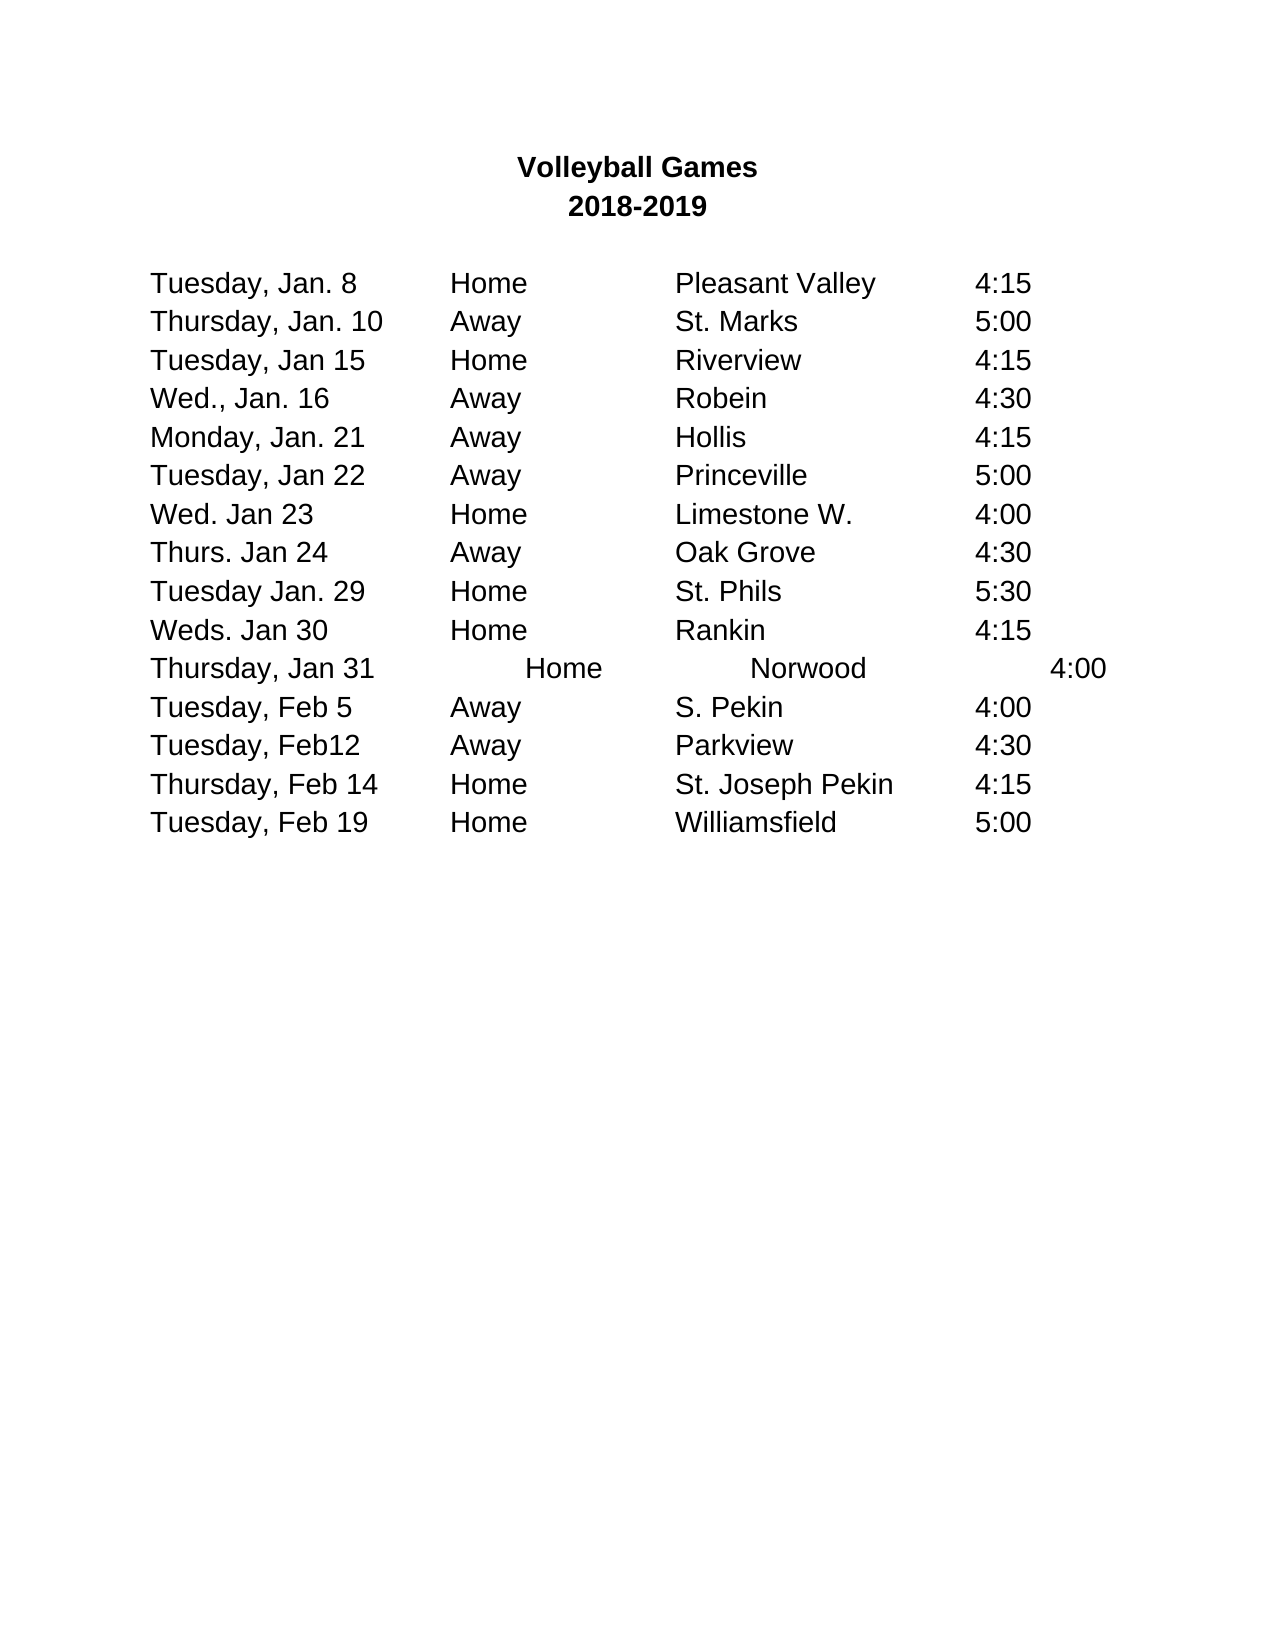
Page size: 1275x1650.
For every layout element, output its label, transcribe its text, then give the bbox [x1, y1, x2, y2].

text Wed., Jan. 16 Away Robein 4:30 [150, 381, 1125, 415]
text Thursday, Jan 31 Home Norwood 4:00 [150, 651, 1125, 684]
text Thurs. Jan 24 Away Oak Grove 4:30 [150, 535, 1125, 569]
text Weds. Jan 30 Home Rankin 4:15 [150, 612, 1125, 646]
text Tuesday, Feb 19 Home Williamsfield 5:00 [150, 805, 1125, 839]
text Thursday, Jan. 10 Away St. Marks 5:00 [150, 304, 1125, 338]
text Tuesday, Jan 15 Home Riverview 4:15 [150, 343, 1125, 376]
text Volleyball Games [150, 150, 1125, 183]
text 2018-2019 [150, 188, 1125, 222]
text Tuesday Jan. 29 Home St. Phils 5:30 [150, 574, 1125, 607]
text Tuesday, Jan. 8 Home Pleasant Valley 4:15 [150, 266, 1125, 299]
text Monday, Jan. 21 Away Hollis 4:15 [150, 420, 1125, 453]
text Wed. Jan 23 Home Limestone W. 4:00 [150, 497, 1125, 530]
text Tuesday, Feb12 Away Parkview 4:30 [150, 728, 1125, 762]
text Tuesday, Jan 22 Away Princeville 5:00 [150, 458, 1125, 492]
text Thursday, Feb 14 Home St. Joseph Pekin 4:15 [150, 767, 1125, 800]
text Tuesday, Feb 5 Away S. Pekin 4:00 [150, 689, 1125, 723]
